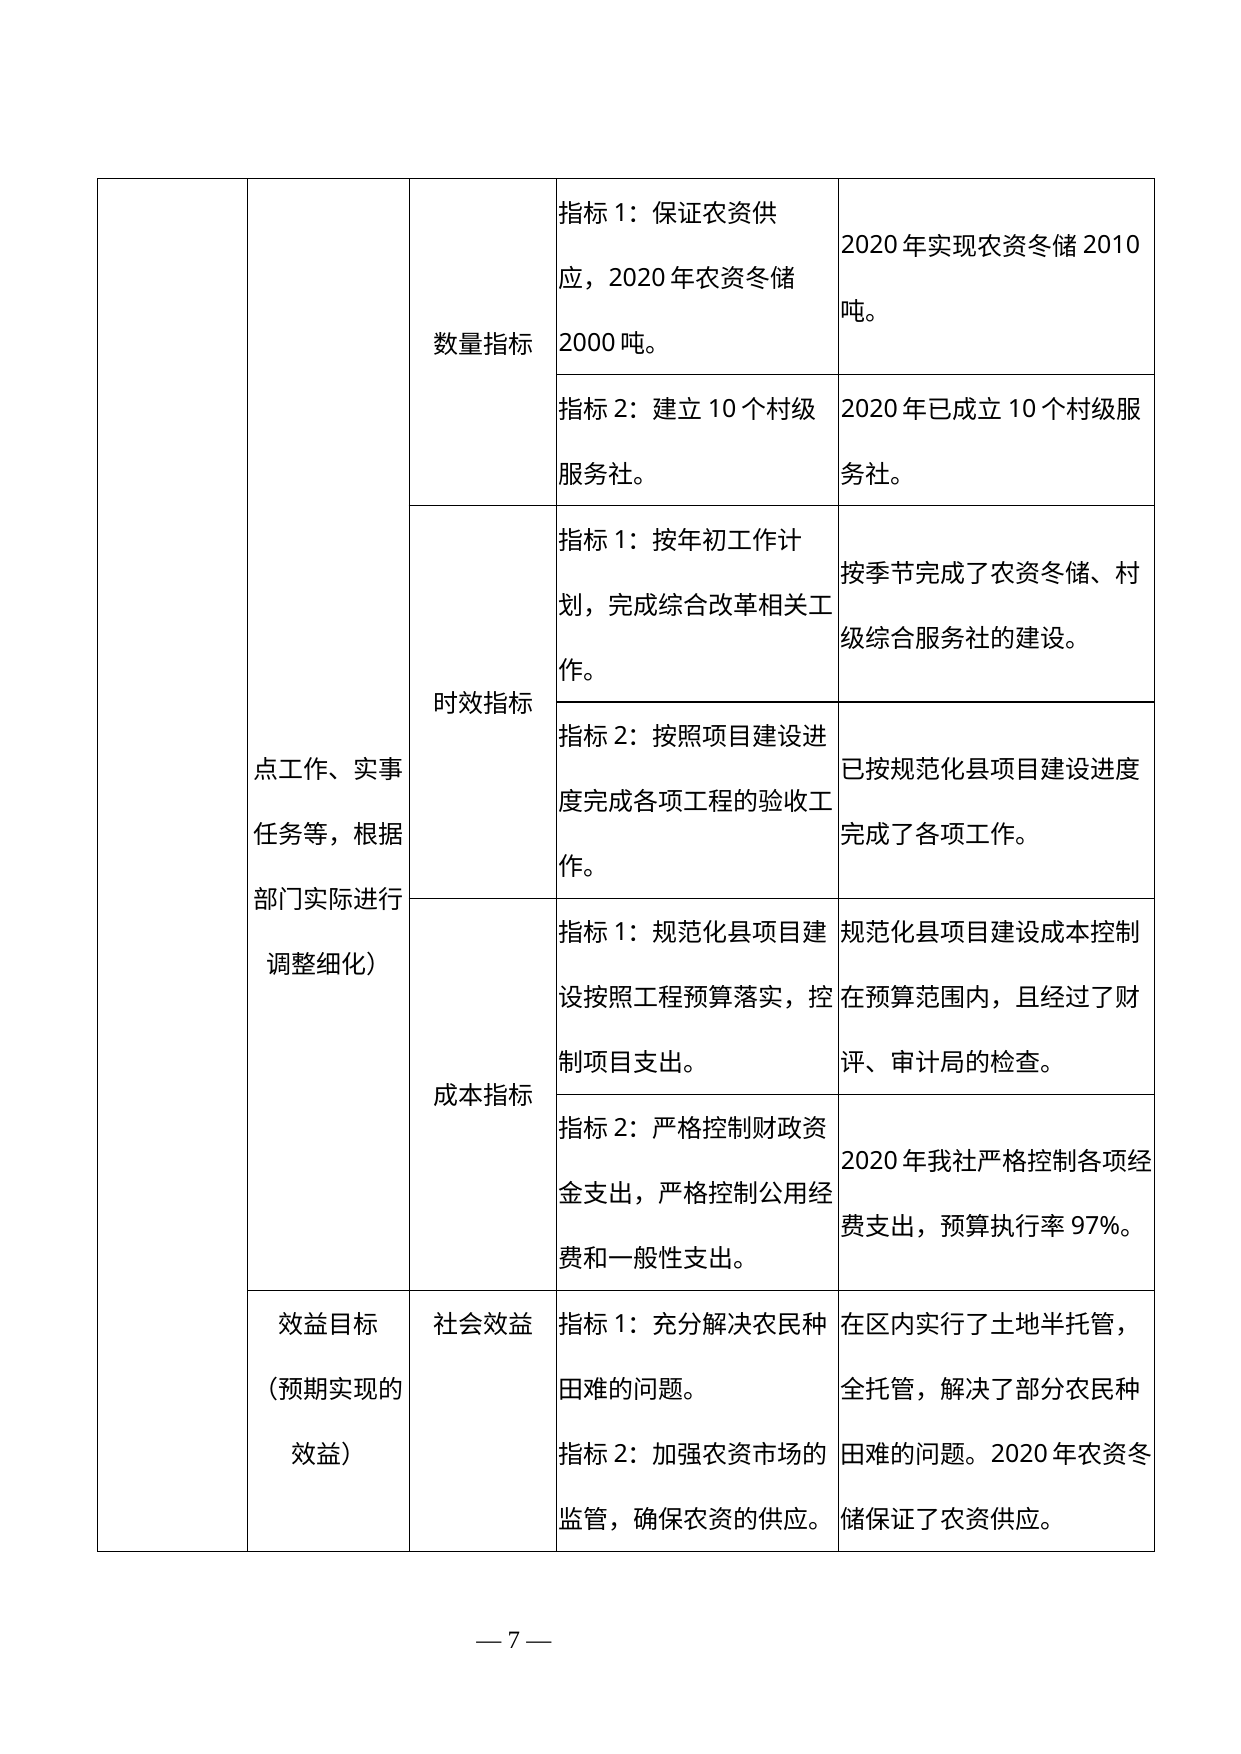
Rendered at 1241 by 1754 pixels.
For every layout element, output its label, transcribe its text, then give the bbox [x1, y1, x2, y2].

table_cell 在区内实行了土地半托管，全托管，解决了部分农民种田难的问题。2020年农资冬储保证了农资供应。 [839, 1291, 1154, 1551]
table_cell 指标1：充分解决农民种田难的问题。 指标2：加强农资市场的监管，确保农资的供应。 [557, 1291, 838, 1551]
table_cell 效益目标 （预期实现的效益） [248, 1291, 409, 1551]
table_cell 指标1：按年初工作计划，完成综合改革相关工作。 [557, 506, 838, 701]
table_cell 按季节完成了农资冬储、村级综合服务社的建设。 [839, 506, 1154, 701]
table_cell 指标1：规范化县项目建设按照工程预算落实，控制项目支出。 [557, 899, 838, 1093]
table_cell 已按规范化县项目建设进度完成了各项工作。 [839, 703, 1154, 897]
table_cell 指标1：保证农资供应，2020年农资冬储2000吨。 [557, 179, 838, 374]
table_cell 指标2：建立10个村级服务社。 [557, 375, 838, 505]
table_cell 社会效益 [410, 1291, 556, 1551]
table_cell 指标2：按照项目建设进度完成各项工程的验收工作。 [557, 703, 838, 897]
table_cell 数量指标 [410, 179, 556, 505]
table_cell 成本指标 [410, 899, 556, 1289]
table_cell 2020年我社严格控制各项经费支出，预算执行率97%。 [839, 1095, 1154, 1289]
table_cell 规范化县项目建设成本控制在预算范围内，且经过了财评、审计局的检查。 [839, 899, 1154, 1093]
table_cell 时效指标 [410, 506, 556, 897]
table_cell 2020年已成立10个村级服务社。 [839, 375, 1154, 505]
table_cell 指标2：严格控制财政资金支出，严格控制公用经费和一般性支出。 [557, 1095, 838, 1289]
table_cell 2020年实现农资冬储2010吨。 [839, 179, 1154, 374]
